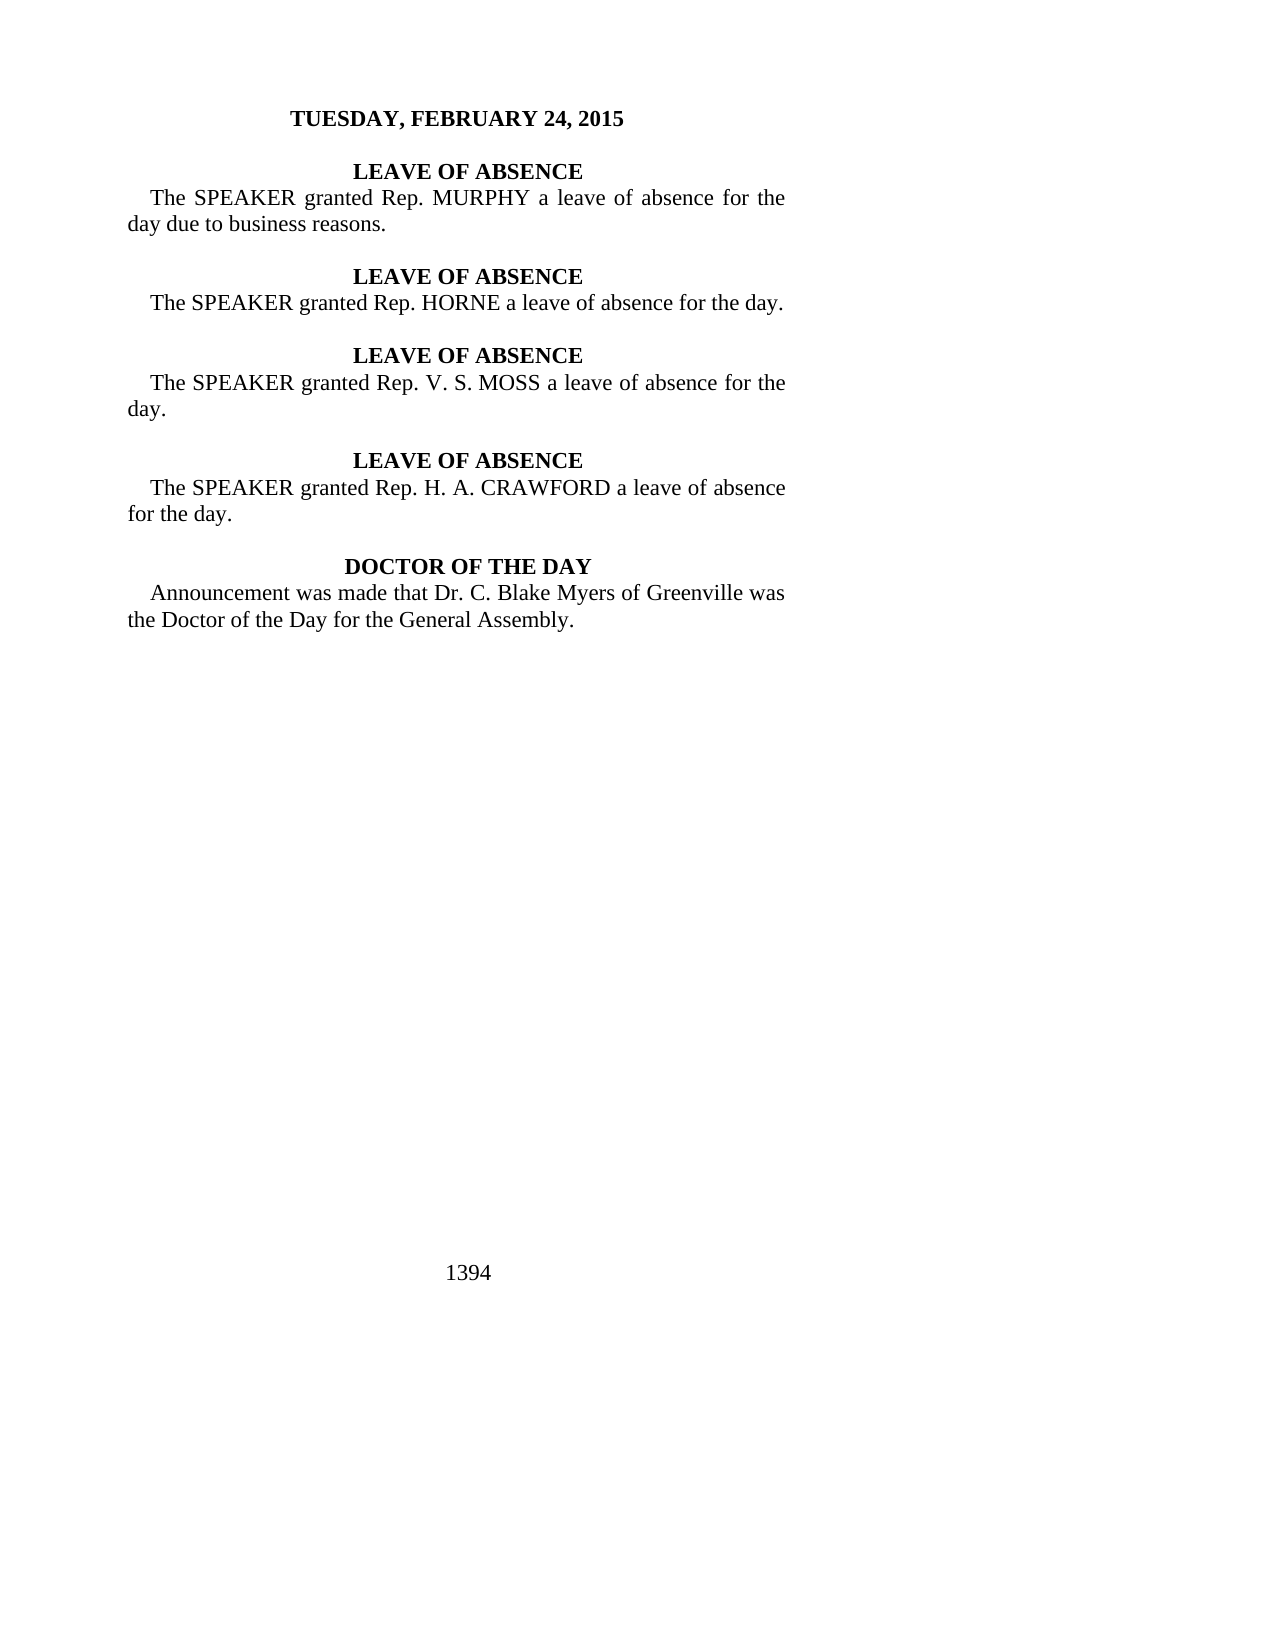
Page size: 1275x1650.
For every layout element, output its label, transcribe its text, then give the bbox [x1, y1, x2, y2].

text The SPEAKER granted Rep. V. S. MOSS a leave of absence for the day. [127, 368, 786, 421]
text LEAVE OF ABSENCE [127, 342, 786, 368]
text The SPEAKER granted Rep. H. A. CRAWFORD a leave of absence for the day. [127, 474, 786, 527]
text LEAVE OF ABSENCE [127, 158, 786, 184]
text LEAVE OF ABSENCE [127, 263, 786, 289]
text The SPEAKER granted Rep. HORNE a leave of absence for the day. [127, 289, 786, 316]
text LEAVE OF ABSENCE [127, 448, 786, 474]
text DOCTOR OF THE DAY [127, 553, 786, 579]
text Announcement was made that Dr. C. Blake Myers of Greenville was the Doctor of the Day for the General Assembly. [127, 579, 786, 632]
text The SPEAKER granted Rep. MURPHY a leave of absence for the day due to business reasons. [127, 184, 786, 237]
